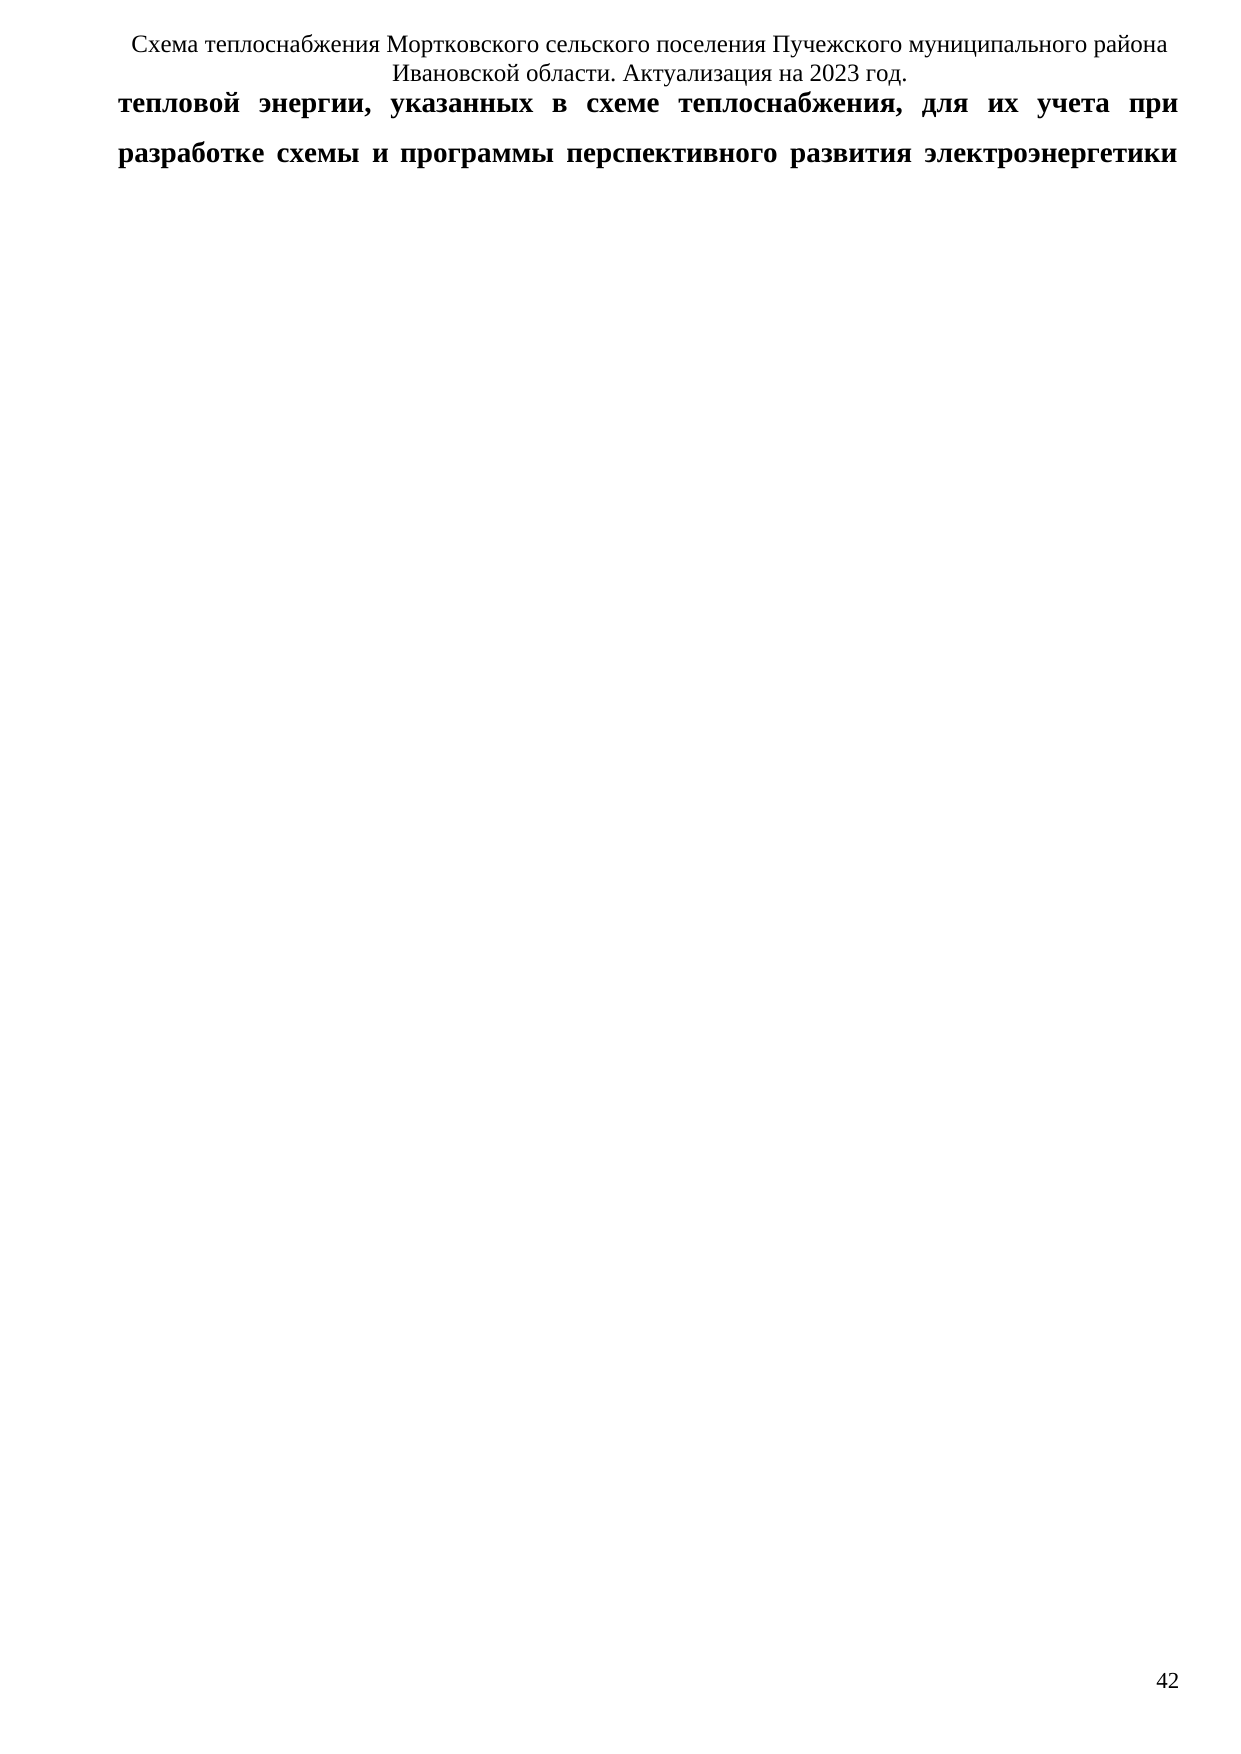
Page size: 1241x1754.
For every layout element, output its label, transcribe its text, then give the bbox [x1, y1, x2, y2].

text разработке схемы и программы перспективного развития электроэнергетики [118, 136, 1192, 169]
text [118, 85, 1181, 119]
